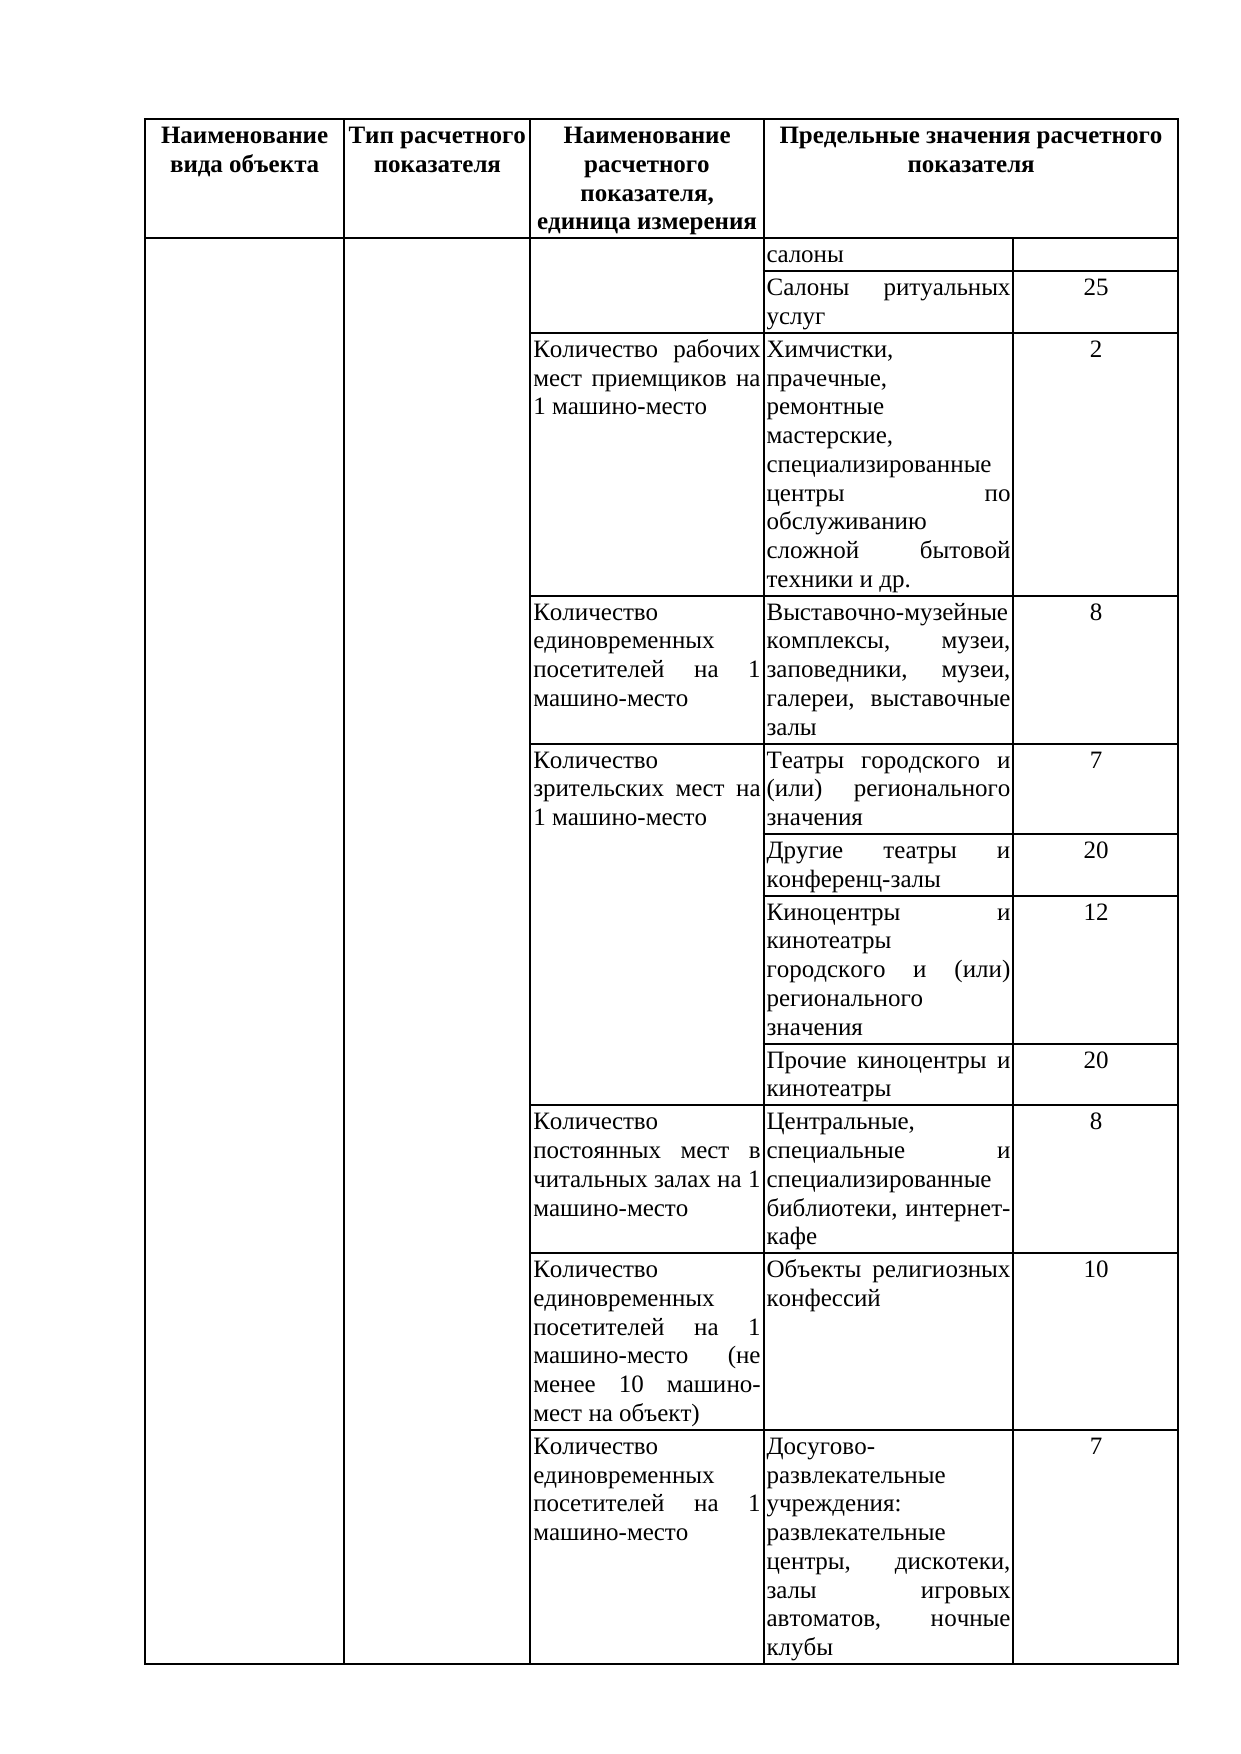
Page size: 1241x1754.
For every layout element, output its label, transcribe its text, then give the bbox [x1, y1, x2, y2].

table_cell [531, 239, 763, 332]
table_cell 12 [1014, 897, 1177, 1043]
table_cell Количество зрительских мест на 1 машино-место [531, 745, 763, 1104]
table_cell Досугово-развлекательные учреждения: развлекательные центры, дискотеки, залы игровых автоматов, ночные клубы [765, 1431, 1012, 1663]
table_cell Количество единовременных посетителей на 1 машино-место [531, 597, 763, 743]
table_cell Количество постоянных мест в читальных залах на 1 машино-место [531, 1106, 763, 1252]
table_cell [531, 1431, 763, 1663]
table_cell Количество рабочих мест приемщиков на 1 машино-место [531, 334, 763, 595]
table_cell Выставочно-музейные комплексы, музеи, заповедники, музеи, галереи, выставочные залы [765, 597, 1012, 743]
table_header Предельные значения расчетного показателя [765, 120, 1177, 237]
table_cell 7 [1014, 745, 1177, 833]
table_cell Количество единовременных посетителей на 1 машино-место (не менее 10 машино-мест на объект) [531, 1254, 763, 1429]
table_cell 20 [1014, 835, 1177, 895]
table_cell Центральные, специальные и специализированные библиотеки, интернет-кафе [765, 1106, 1012, 1252]
table_cell Прочие киноцентры и кинотеатры [765, 1045, 1012, 1104]
table_cell 20 [1014, 1045, 1177, 1104]
table_cell 8 [1014, 597, 1177, 743]
table_cell 25 [1014, 272, 1177, 332]
table_cell Театры городского и (или) регионального значения [765, 745, 1012, 833]
table_cell 15 [1014, 239, 1177, 270]
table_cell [765, 239, 1012, 270]
table_cell Химчистки, прачечные, ремонтные мастерские, специализированные центры по обслуживанию сложной бытовой техники и др. [765, 334, 1012, 595]
table_cell 10 [1014, 1254, 1177, 1429]
table_header Наименование расчетного показателя, единица измерения [531, 120, 763, 237]
table_cell 2 [1014, 334, 1177, 595]
table_cell 8 [1014, 1106, 1177, 1252]
table_header Тип расчетного показателя [345, 120, 529, 237]
table_cell Салоны ритуальных услуг [765, 272, 1012, 332]
table_cell Другие театры и конференц-залы [765, 835, 1012, 895]
table_cell Киноцентры и кинотеатры городского и (или) регионального значения [765, 897, 1012, 1043]
table_header Наименование вида объекта [146, 120, 343, 237]
table_cell 7 [1014, 1431, 1177, 1663]
table_cell Объекты религиозных конфессий [765, 1254, 1012, 1429]
